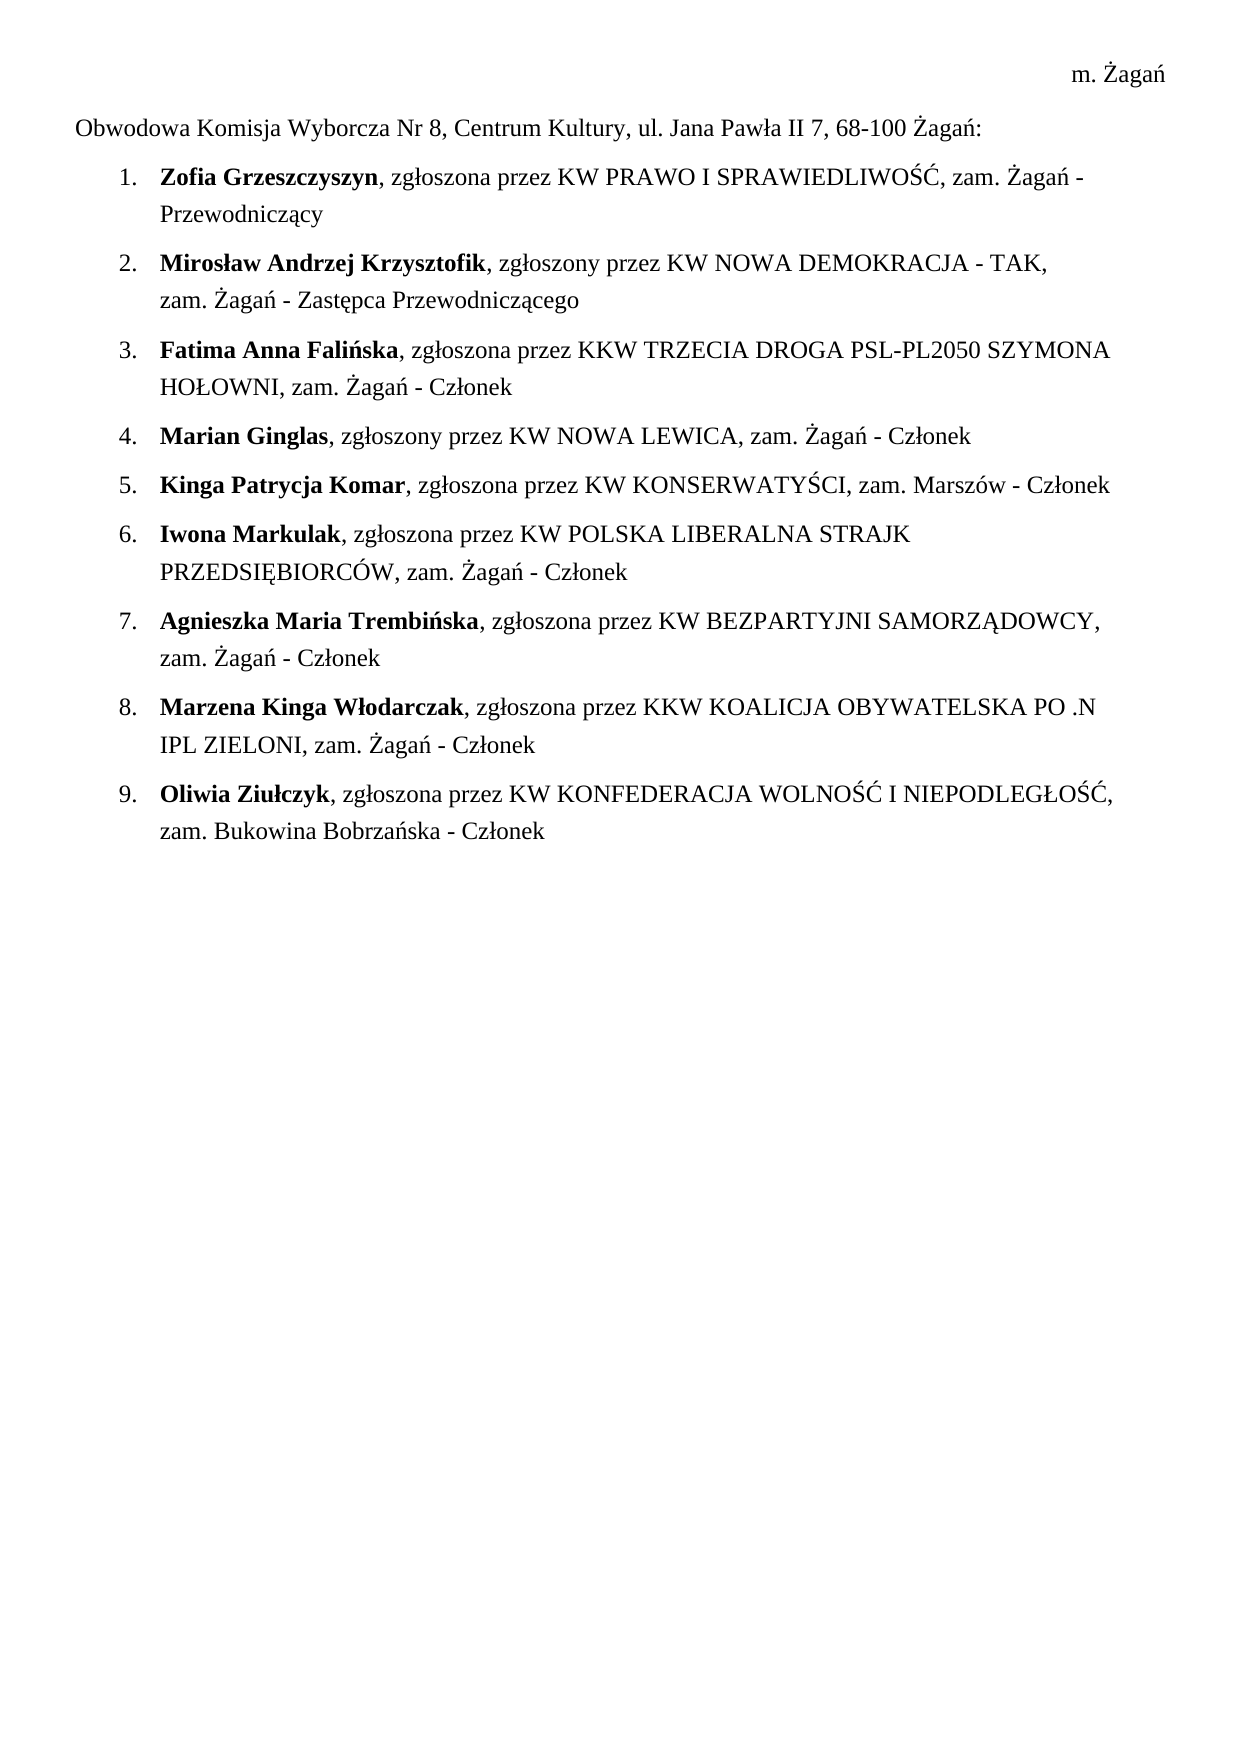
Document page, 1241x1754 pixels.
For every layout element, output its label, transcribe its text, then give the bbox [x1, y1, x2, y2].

text Obwodowa Komisja Wyborcza Nr 8, Centrum Kultury, ul. Jana Pawła II 7, 68-100 Żagań: [75, 113, 1165, 142]
text m. Żagań [75, 59, 1165, 88]
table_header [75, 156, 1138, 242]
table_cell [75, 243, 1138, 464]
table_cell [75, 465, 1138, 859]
